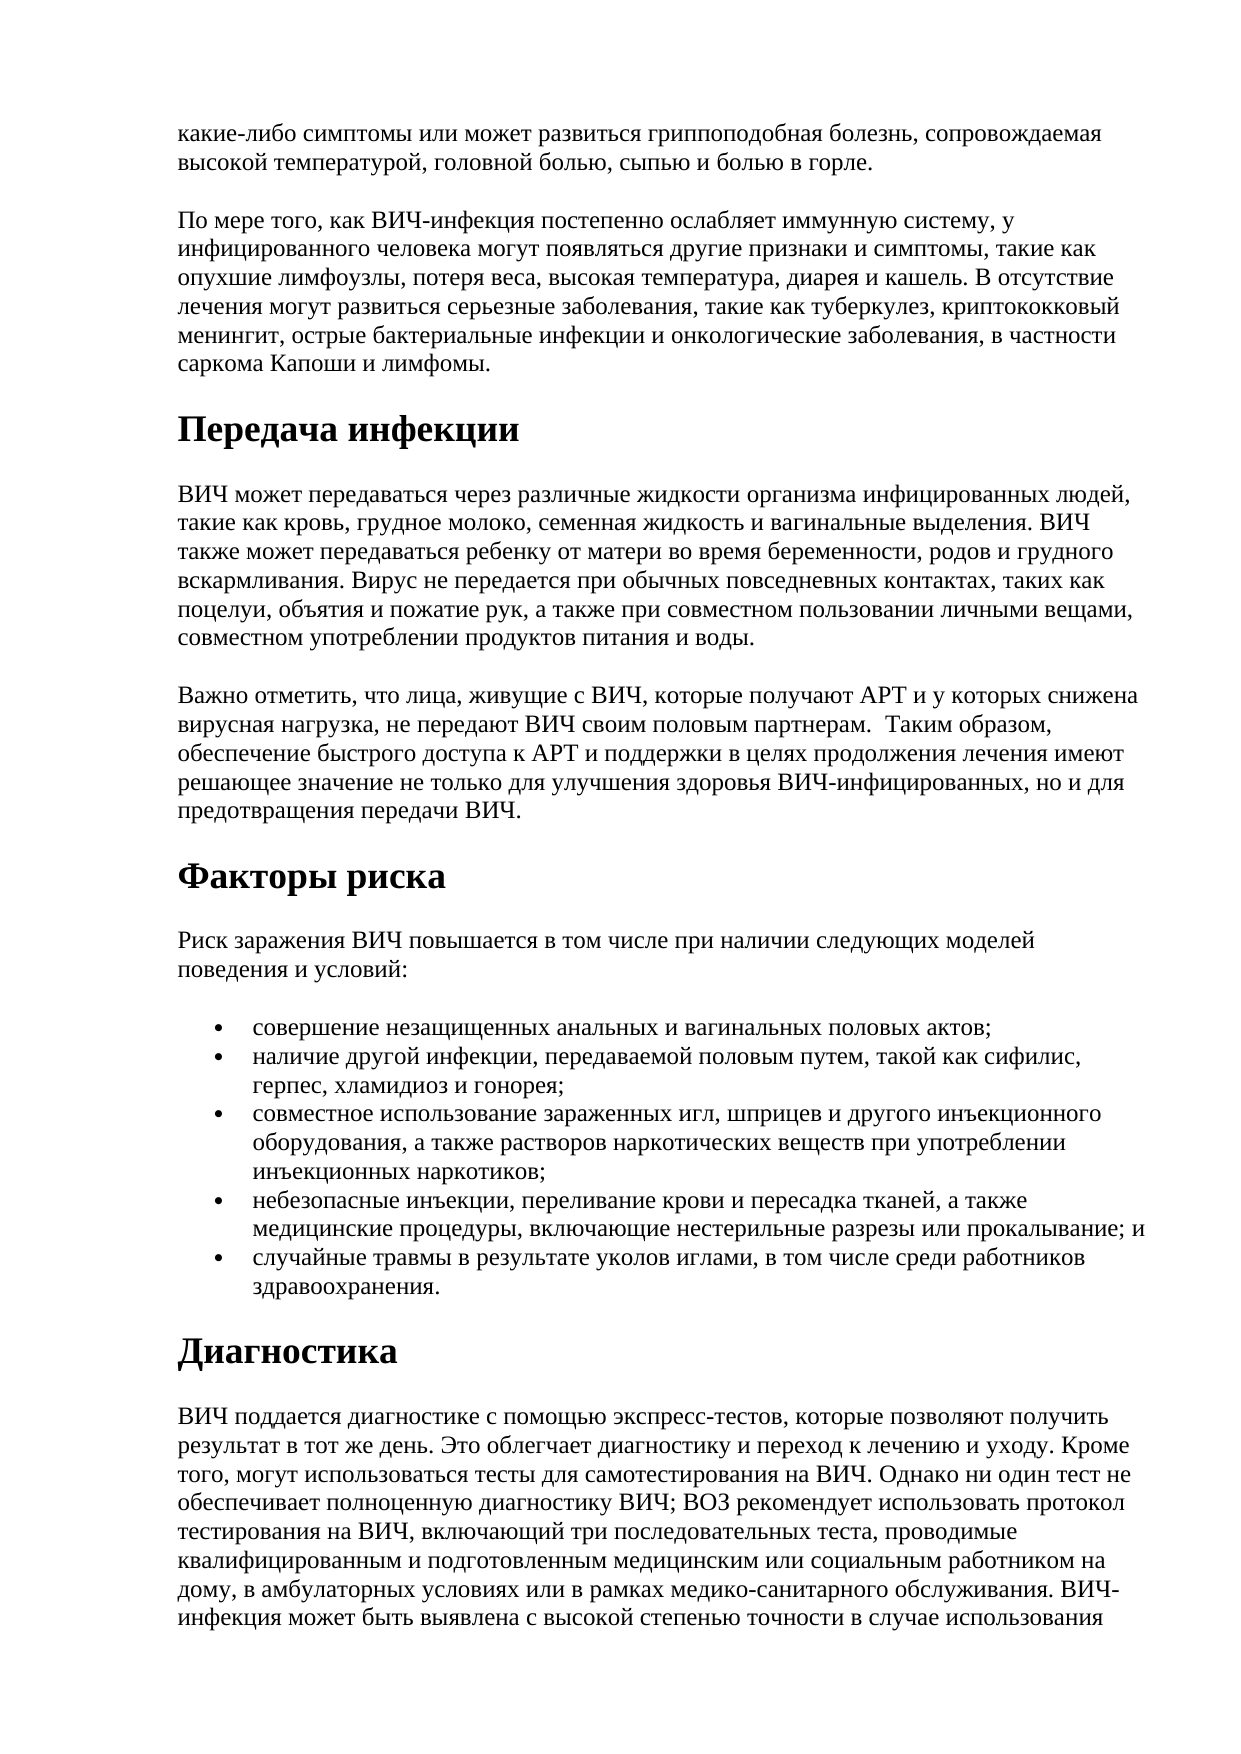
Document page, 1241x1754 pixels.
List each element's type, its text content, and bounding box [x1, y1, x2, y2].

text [177, 118, 1152, 176]
text Диагностика [177, 1329, 1152, 1372]
list случайные травмы в результате уколов иглами, в том числе среди работников здравоохранения. [215, 1242, 1152, 1300]
list наличие другой инфекции, передаваемой половым путем, такой как сифилис, герпес, хламидиоз и гонорея; [215, 1041, 1152, 1098]
list совместное использование зараженных игл, шприцев и другого инъекционного оборудования, а также растворов наркотических веществ при употреблении инъекционных наркотиков; [215, 1098, 1152, 1185]
text ВИЧ может передаваться через различные жидкости организма инфицированных людей, такие как кровь, грудное молоко, семенная жидкость и вагинальные выделения. ВИЧ также может передаваться ребенку от матери во время беременности, родов и грудного вскармливания. Вирус не передается при обычных повседневных контактах, таких как поцелуи, объятия и пожатие рук, а также при совместном пользовании личными вещами, совместном употреблении продуктов питания и воды. [177, 479, 1152, 651]
text Факторы риска [177, 853, 1152, 896]
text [177, 1401, 1152, 1631]
list небезопасные инъекции, переливание крови и пересадка тканей, а также медицинские процедуры, включающие нестерильные разрезы или прокалывание; и [215, 1185, 1152, 1242]
text По мере того, как ВИЧ-инфекция постепенно ослабляет иммунную систему, у инфицированного человека могут появляться другие признаки и симптомы, такие как опухшие лимфоузлы, потеря веса, высокая температура, диарея и кашель. В отсутствие лечения могут развиться серьезные заболевания, такие как туберкулез, криптококковый менингит, острые бактериальные инфекции и онкологические заболевания, в частности саркома Капоши и лимфомы. [177, 205, 1152, 377]
text Передача инфекции [177, 406, 1152, 449]
text Риск заражения ВИЧ повышается в том числе при наличии следующих моделей поведения и условий: [177, 926, 1152, 983]
list совершение незащищенных анальных и вагинальных половых актов; [215, 1012, 1152, 1041]
text Важно отметить, что лица, живущие с ВИЧ, которые получают АРТ и у которых снижена вирусная нагрузка, не передают ВИЧ своим половым партнерам. Таким образом, обеспечение быстрого доступа к АРТ и поддержки в целях продолжения лечения имеют решающее значение не только для улучшения здоровья ВИЧ-инфицированных, но и для предотвращения передачи ВИЧ. [177, 680, 1152, 824]
